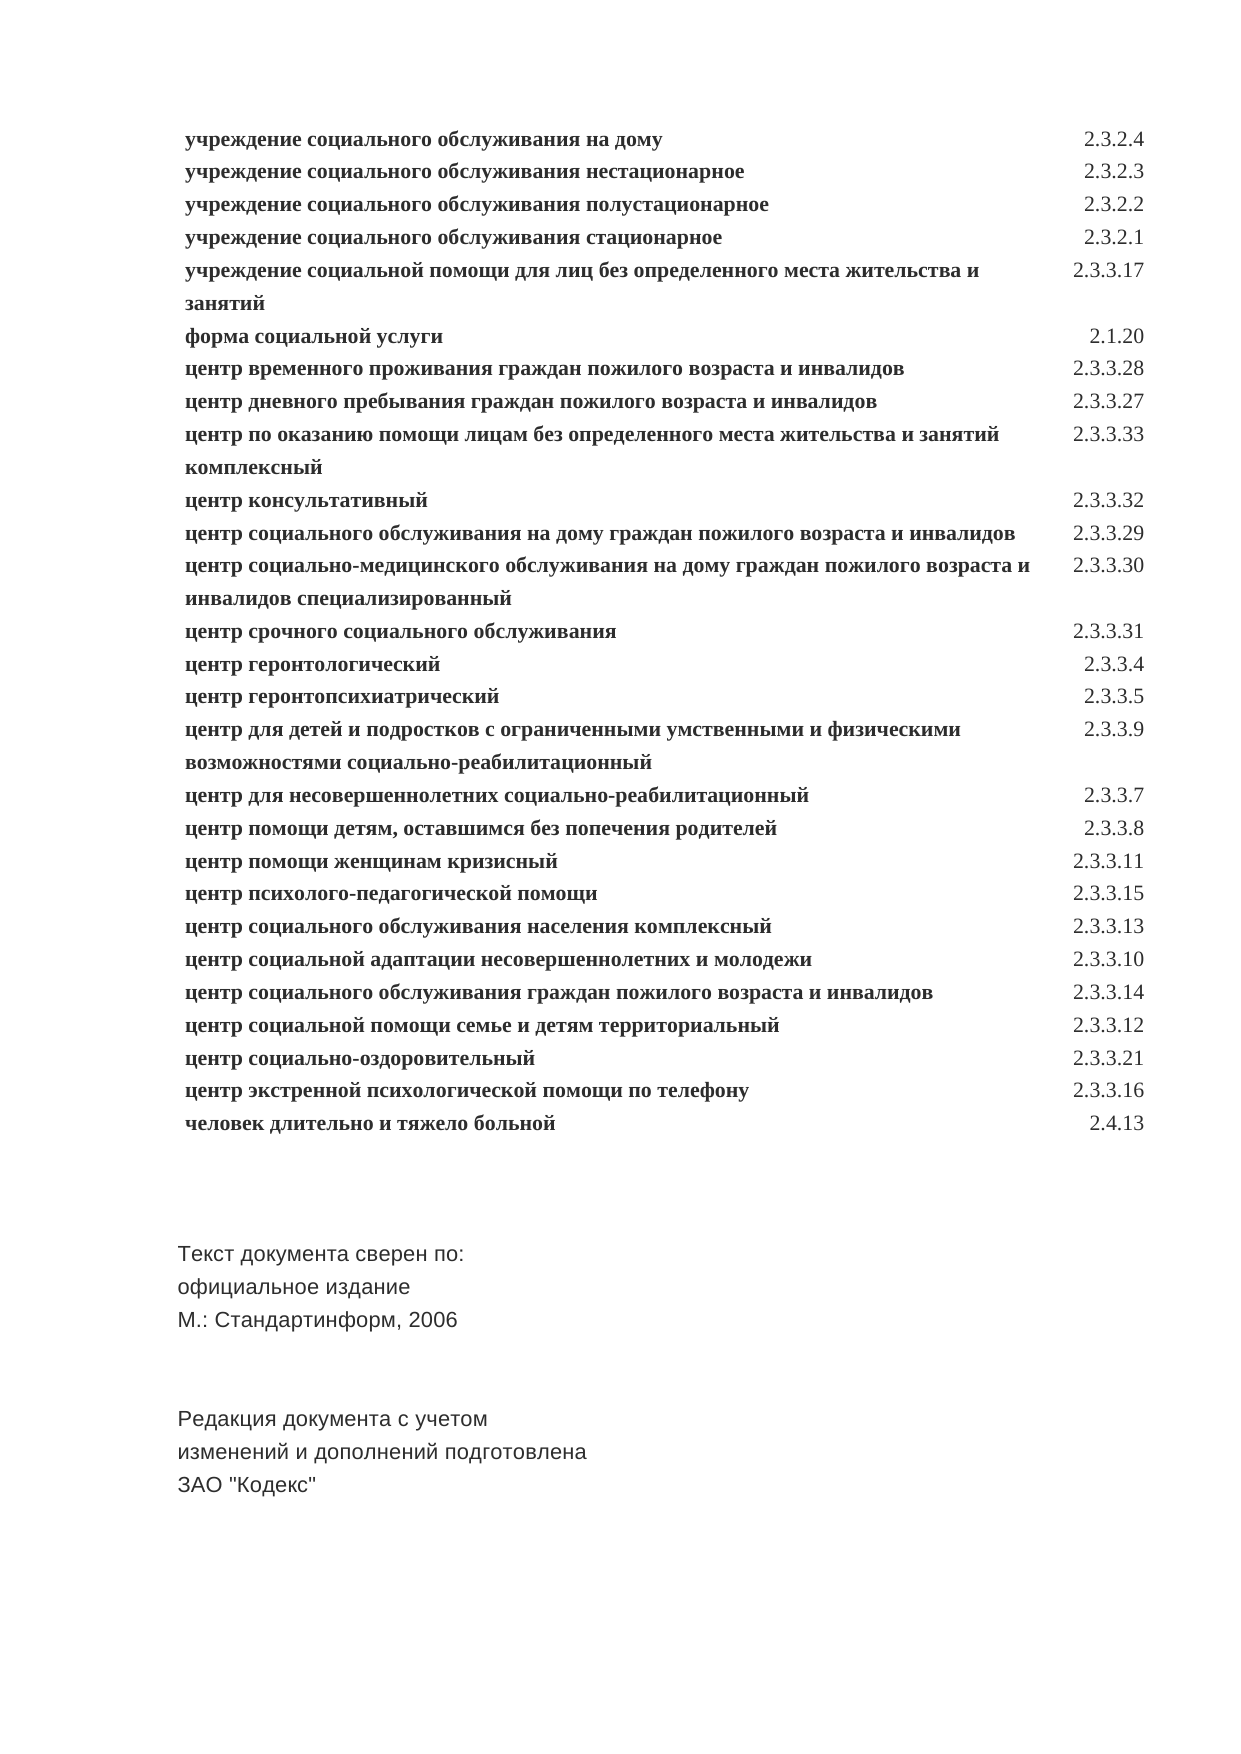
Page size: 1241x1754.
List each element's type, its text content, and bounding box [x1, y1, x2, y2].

table_cell учреждение социального обслуживания полустационарное [177, 184, 1058, 217]
table_cell 2.3.3.13 [1058, 906, 1152, 938]
table_cell учреждение социального обслуживания нестационарное [177, 151, 1058, 184]
table_cell центр для детей и подростков с ограниченными умственными и физическими возможностями социально-реабилитационный [177, 709, 1058, 774]
table_cell форма социальной услуги [177, 315, 1058, 348]
table_cell 2.3.3.32 [1058, 479, 1152, 512]
text Текст документа сверен по: официальное издание М.: Стандартинформ, 2006 [177, 1135, 1152, 1332]
table_cell 2.3.2.1 [1058, 217, 1152, 249]
table_cell центр дневного пребывания граждан пожилого возраста и инвалидов [177, 381, 1058, 413]
table_cell центр психолого-педагогической помощи [177, 873, 1058, 906]
table_cell 2.3.2.3 [1058, 151, 1152, 184]
table_cell 2.3.3.28 [1058, 348, 1152, 381]
table_cell 2.1.20 [1058, 315, 1152, 348]
table_cell 2.3.3.30 [1058, 545, 1152, 610]
table_cell центр для несовершеннолетних социально-реабилитационный [177, 774, 1058, 807]
table_cell 2.3.3.4 [1058, 643, 1152, 676]
table_cell центр экстренной психологической помощи по телефону [177, 1070, 1058, 1102]
table_cell 2.3.3.15 [1058, 873, 1152, 906]
table_cell центр геронтопсихиатрический [177, 676, 1058, 709]
table_cell 2.3.3.12 [1058, 1004, 1152, 1037]
table_cell центр социального обслуживания на дому граждан пожилого возраста и инвалидов [177, 512, 1058, 545]
text Редакция документа с учетом изменений и дополнений подготовлена ЗАО "Кодекс" [177, 1398, 1152, 1497]
table_cell центр социального обслуживания населения комплексный [177, 906, 1058, 938]
table_cell учреждение социального обслуживания стационарное [177, 217, 1058, 249]
table_cell центр социальной адаптации несовершеннолетних и молодежи [177, 939, 1058, 971]
table_cell центр срочного социального обслуживания [177, 610, 1058, 643]
table_cell центр геронтологический [177, 643, 1058, 676]
table_cell центр социально-оздоровительный [177, 1037, 1058, 1070]
table_cell 2.3.3.29 [1058, 512, 1152, 545]
table_cell 2.3.3.5 [1058, 676, 1152, 709]
table_cell 2.3.3.17 [1058, 249, 1152, 315]
table_cell центр помощи детям, оставшимся без попечения родителей [177, 807, 1058, 840]
table_cell 2.3.3.9 [1058, 709, 1152, 774]
table_cell центр социального обслуживания граждан пожилого возраста и инвалидов [177, 971, 1058, 1004]
table_cell 2.3.3.21 [1058, 1037, 1152, 1070]
table_cell 2.3.3.33 [1058, 414, 1152, 479]
table_cell 2.3.2.2 [1058, 184, 1152, 217]
table_cell человек длительно и тяжело больной [177, 1103, 1058, 1135]
table_cell 2.3.3.8 [1058, 807, 1152, 840]
table_cell 2.4.13 [1058, 1103, 1152, 1135]
table_cell 2.3.3.14 [1058, 971, 1152, 1004]
table_cell 2.3.2.4 [1058, 118, 1152, 151]
table_cell 2.3.3.7 [1058, 774, 1152, 807]
table_cell центр консультативный [177, 479, 1058, 512]
table_cell 2.3.3.10 [1058, 939, 1152, 971]
table_cell учреждение социальной помощи для лиц без определенного места жительства и занятий [177, 249, 1058, 315]
table_cell 2.3.3.27 [1058, 381, 1152, 413]
table_cell 2.3.3.16 [1058, 1070, 1152, 1102]
table_cell центр помощи женщинам кризисный [177, 840, 1058, 873]
table_cell центр социальной помощи семье и детям территориальный [177, 1004, 1058, 1037]
table_cell 2.3.3.31 [1058, 610, 1152, 643]
table_cell центр по оказанию помощи лицам без определенного места жительства и занятий комплексный [177, 414, 1058, 479]
table_cell учреждение социального обслуживания на дому [177, 118, 1058, 151]
table_cell 2.3.3.11 [1058, 840, 1152, 873]
table_cell центр социально-медицинского обслуживания на дому граждан пожилого возраста и инвалидов специализированный [177, 545, 1058, 610]
table_cell центр временного проживания граждан пожилого возраста и инвалидов [177, 348, 1058, 381]
